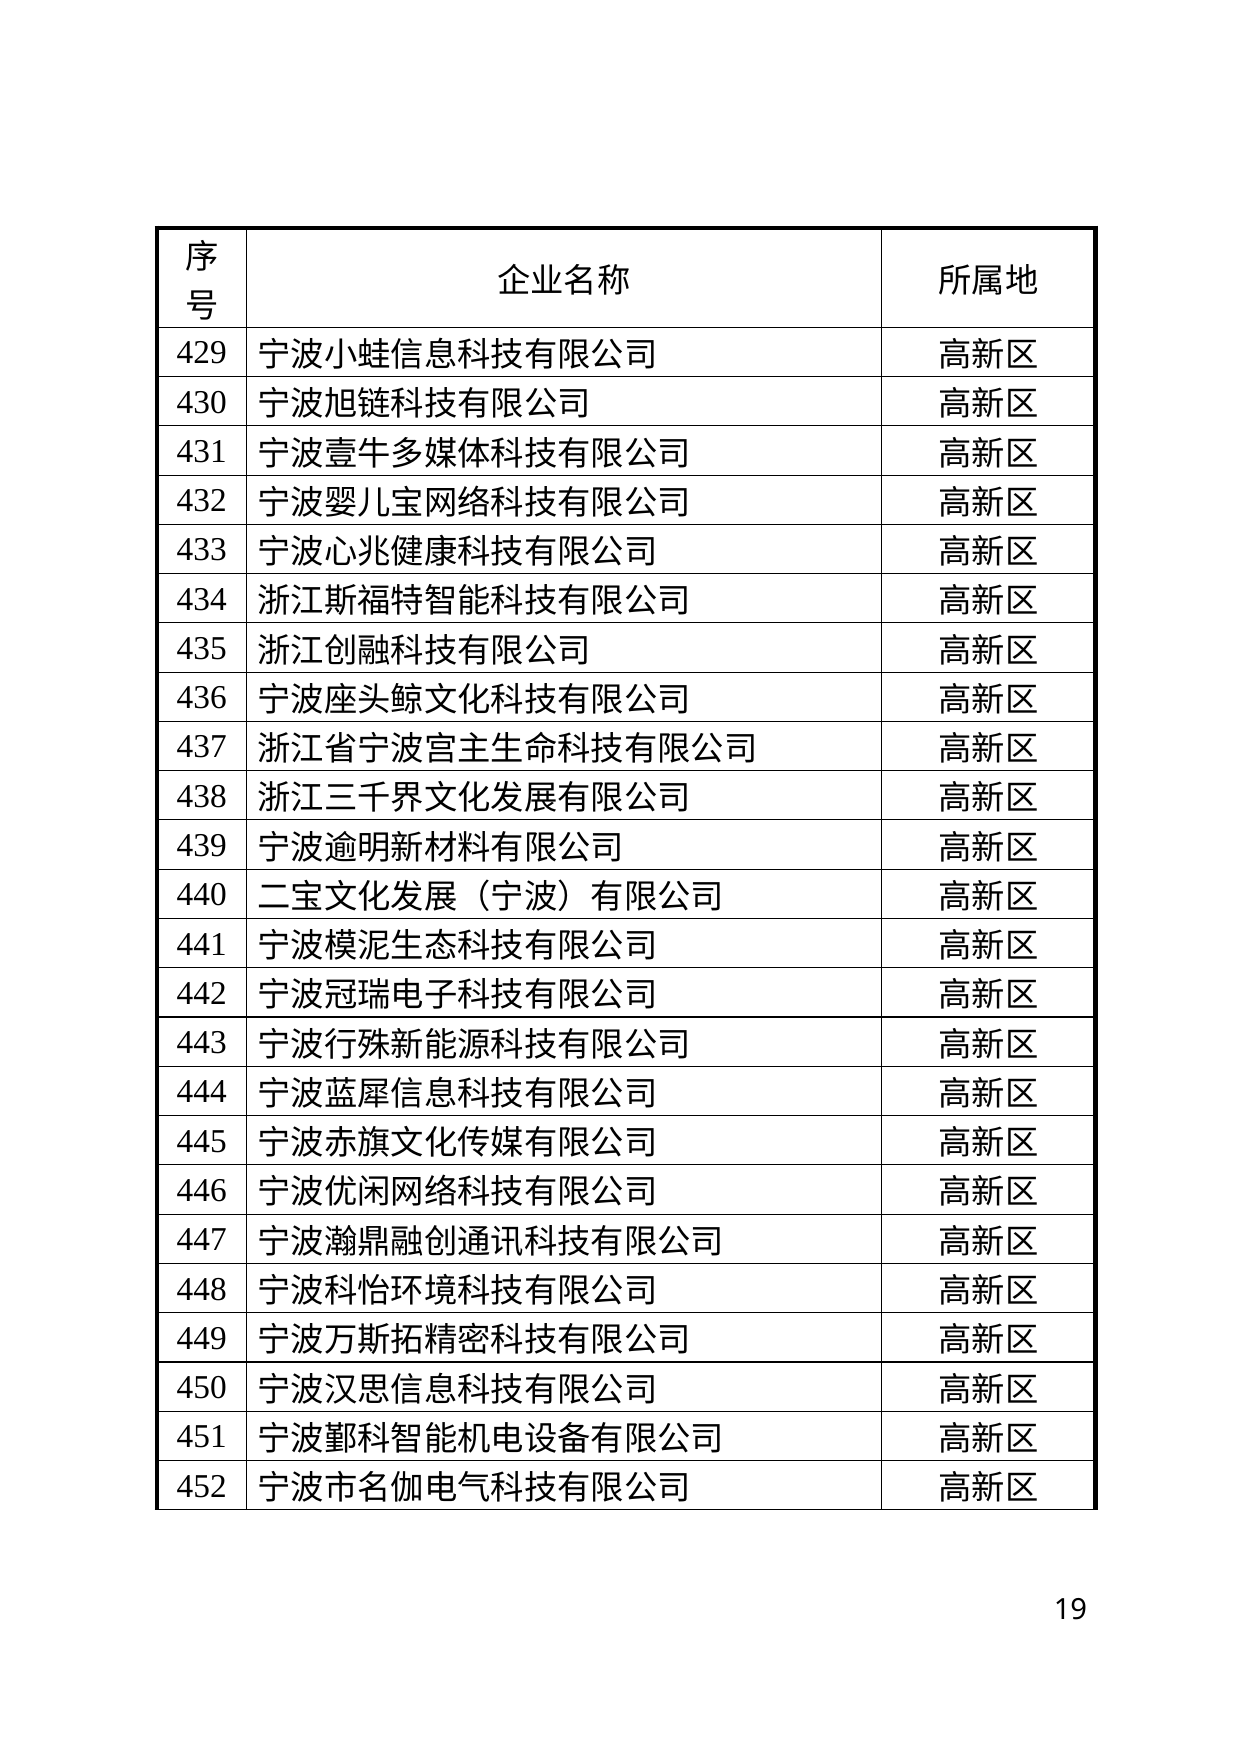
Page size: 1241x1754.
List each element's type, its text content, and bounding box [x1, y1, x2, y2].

table_cell 430 [159, 377, 246, 425]
table_cell 447 [159, 1215, 246, 1263]
table_cell 宁波优闲网络科技有限公司 [247, 1165, 881, 1213]
table_cell 宁波汉思信息科技有限公司 [247, 1363, 881, 1411]
table_cell 高新区 [882, 1116, 1093, 1164]
table_cell 宁波鄞科智能机电设备有限公司 [247, 1412, 881, 1460]
table_cell 二宝文化发展（宁波）有限公司 [247, 870, 881, 918]
table_cell 宁波座头鲸文化科技有限公司 [247, 673, 881, 721]
table_cell 宁波心兆健康科技有限公司 [247, 525, 881, 573]
table_cell 440 [159, 870, 246, 918]
table_cell 437 [159, 722, 246, 770]
table_cell 443 [159, 1018, 246, 1066]
table_cell 444 [159, 1067, 246, 1115]
table_cell 高新区 [882, 426, 1093, 474]
table_cell 宁波壹牛多媒体科技有限公司 [247, 426, 881, 474]
table_cell 高新区 [882, 1412, 1093, 1460]
table_cell 高新区 [882, 968, 1093, 1016]
table_cell 439 [159, 820, 246, 869]
table_cell 435 [159, 623, 246, 672]
table_cell 宁波模泥生态科技有限公司 [247, 919, 881, 967]
table_cell 441 [159, 919, 246, 967]
table_cell 431 [159, 426, 246, 474]
table_cell 442 [159, 968, 246, 1016]
table_cell 高新区 [882, 525, 1093, 573]
table_cell 433 [159, 525, 246, 573]
table_cell 宁波蓝犀信息科技有限公司 [247, 1067, 881, 1115]
table_cell 446 [159, 1165, 246, 1213]
table_cell 451 [159, 1412, 246, 1460]
table_cell 宁波市名伽电气科技有限公司 [247, 1461, 881, 1509]
table_cell 432 [159, 476, 246, 524]
table_cell 宁波科怡环境科技有限公司 [247, 1264, 881, 1312]
table_cell 高新区 [882, 673, 1093, 721]
table_cell 浙江创融科技有限公司 [247, 623, 881, 672]
table_cell 宁波赤旗文化传媒有限公司 [247, 1116, 881, 1164]
table_cell 宁波瀚鼎融创通讯科技有限公司 [247, 1215, 881, 1263]
table_cell 宁波旭链科技有限公司 [247, 377, 881, 425]
table_cell 429 [159, 328, 246, 376]
table_cell 高新区 [882, 1313, 1093, 1361]
table_cell 高新区 [882, 722, 1093, 770]
table_cell 浙江省宁波宫主生命科技有限公司 [247, 722, 881, 770]
table_cell 宁波冠瑞电子科技有限公司 [247, 968, 881, 1016]
table_cell 高新区 [882, 623, 1093, 672]
table_cell 高新区 [882, 1067, 1093, 1115]
table_cell 452 [159, 1461, 246, 1509]
table_cell 449 [159, 1313, 246, 1361]
table_cell 436 [159, 673, 246, 721]
table_cell 高新区 [882, 1215, 1093, 1263]
table_cell 445 [159, 1116, 246, 1164]
table_cell 高新区 [882, 328, 1093, 376]
table_cell 高新区 [882, 1165, 1093, 1213]
table_cell 450 [159, 1363, 246, 1411]
table_cell 宁波行殊新能源科技有限公司 [247, 1018, 881, 1066]
table_cell 448 [159, 1264, 246, 1312]
table_cell 高新区 [882, 377, 1093, 425]
table_cell 高新区 [882, 1363, 1093, 1411]
table_cell 高新区 [882, 771, 1093, 819]
table_cell 宁波小蛙信息科技有限公司 [247, 328, 881, 376]
table_cell 浙江三千界文化发展有限公司 [247, 771, 881, 819]
table_cell 438 [159, 771, 246, 819]
table_cell 高新区 [882, 820, 1093, 869]
table_header 序号 [159, 230, 246, 327]
table_cell 宁波婴儿宝网络科技有限公司 [247, 476, 881, 524]
table_cell 高新区 [882, 1264, 1093, 1312]
table_cell 高新区 [882, 476, 1093, 524]
table_cell 高新区 [882, 870, 1093, 918]
table_header 企业名称 [247, 230, 881, 327]
table_cell 高新区 [882, 1461, 1093, 1509]
table_cell 高新区 [882, 919, 1093, 967]
table_cell 宁波逾明新材料有限公司 [247, 820, 881, 869]
table_cell 宁波万斯拓精密科技有限公司 [247, 1313, 881, 1361]
table_cell 高新区 [882, 1018, 1093, 1066]
table_cell 434 [159, 574, 246, 622]
table_header 所属地 [882, 230, 1093, 327]
table_cell 高新区 [882, 574, 1093, 622]
table_cell 浙江斯福特智能科技有限公司 [247, 574, 881, 622]
